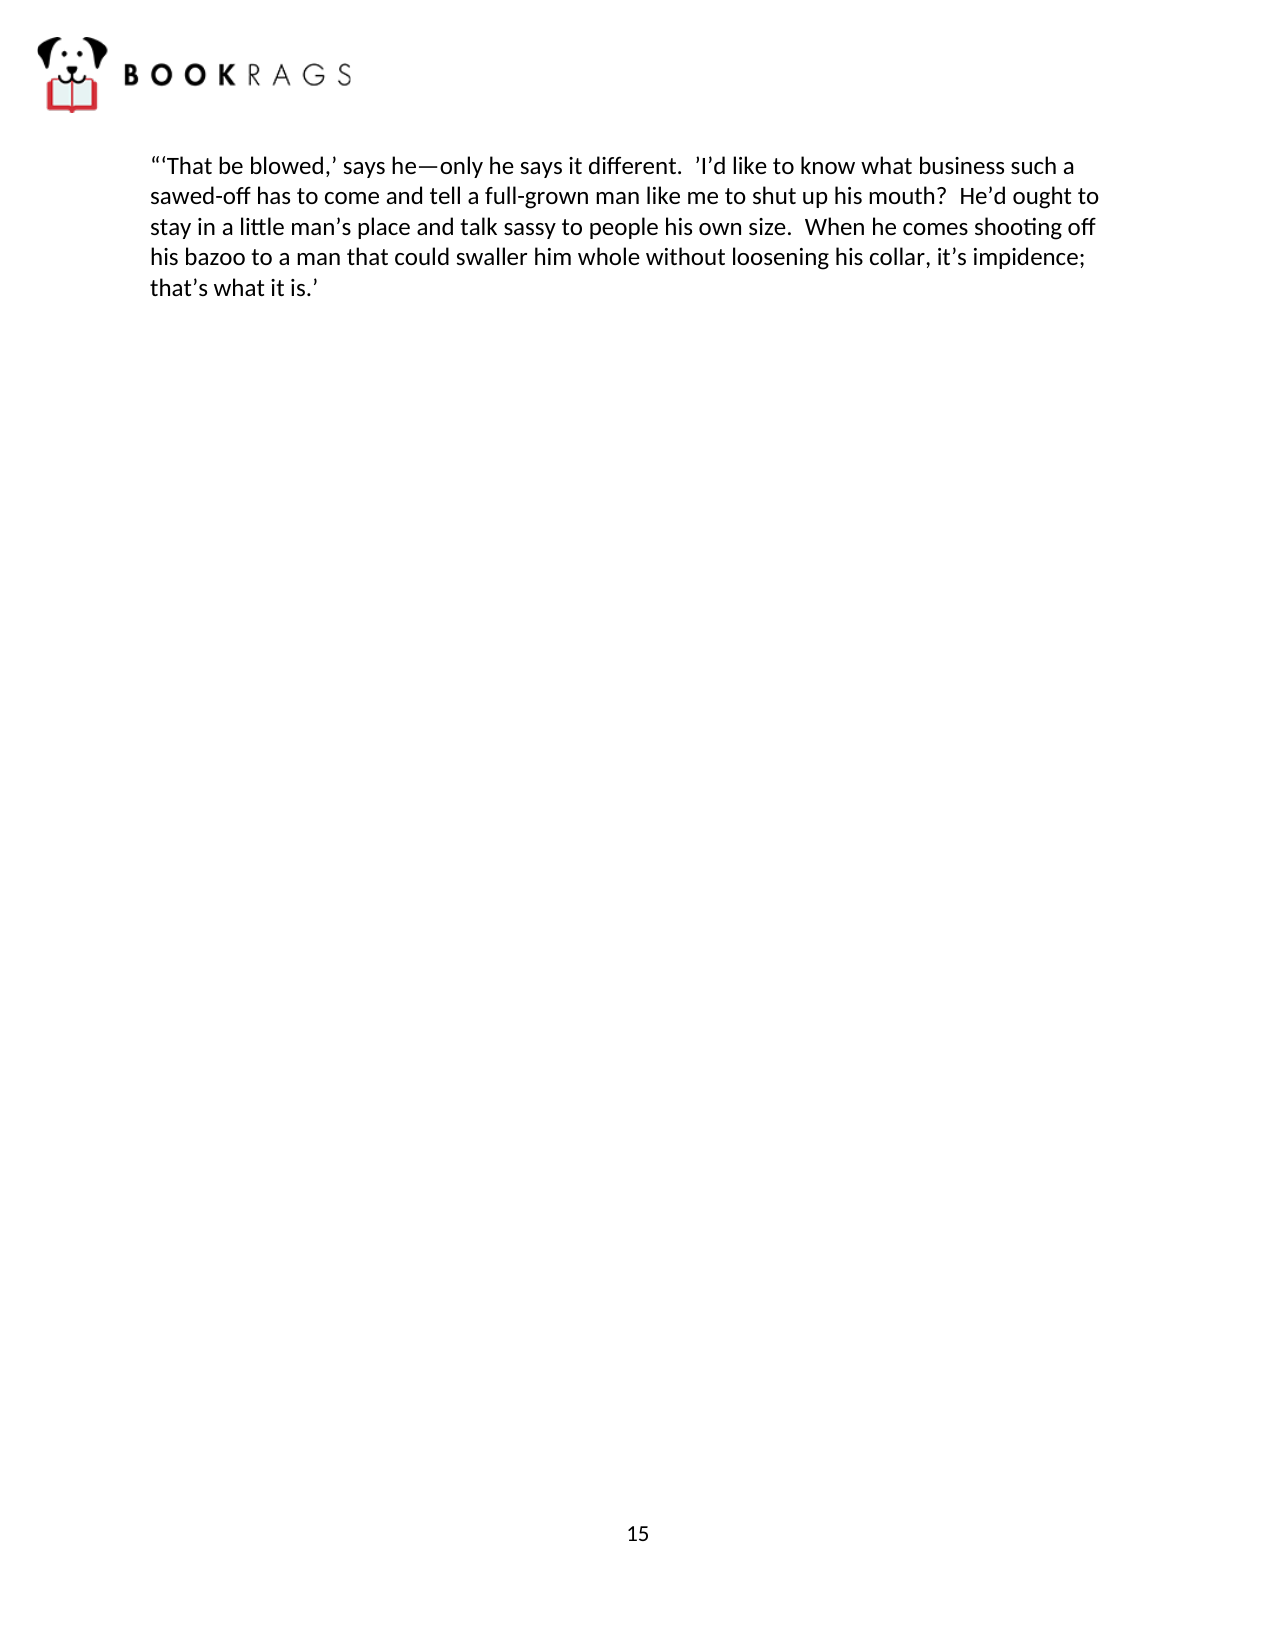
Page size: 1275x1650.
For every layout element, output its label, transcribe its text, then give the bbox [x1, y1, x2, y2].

picture [37, 37, 351, 113]
text “‘That be blowed,’ says he—­only he says it different. ’I’d like to know what business such a sawed-off has to come and tell a full-grown man like me to shut up his mouth? He’d ought to stay in a little man’s place and talk sassy to people his own size. When he comes shooting off his bazoo to a man that could swaller him whole without loosening his collar, it’s impidence; that’s what it is.’ [150, 150, 1125, 303]
